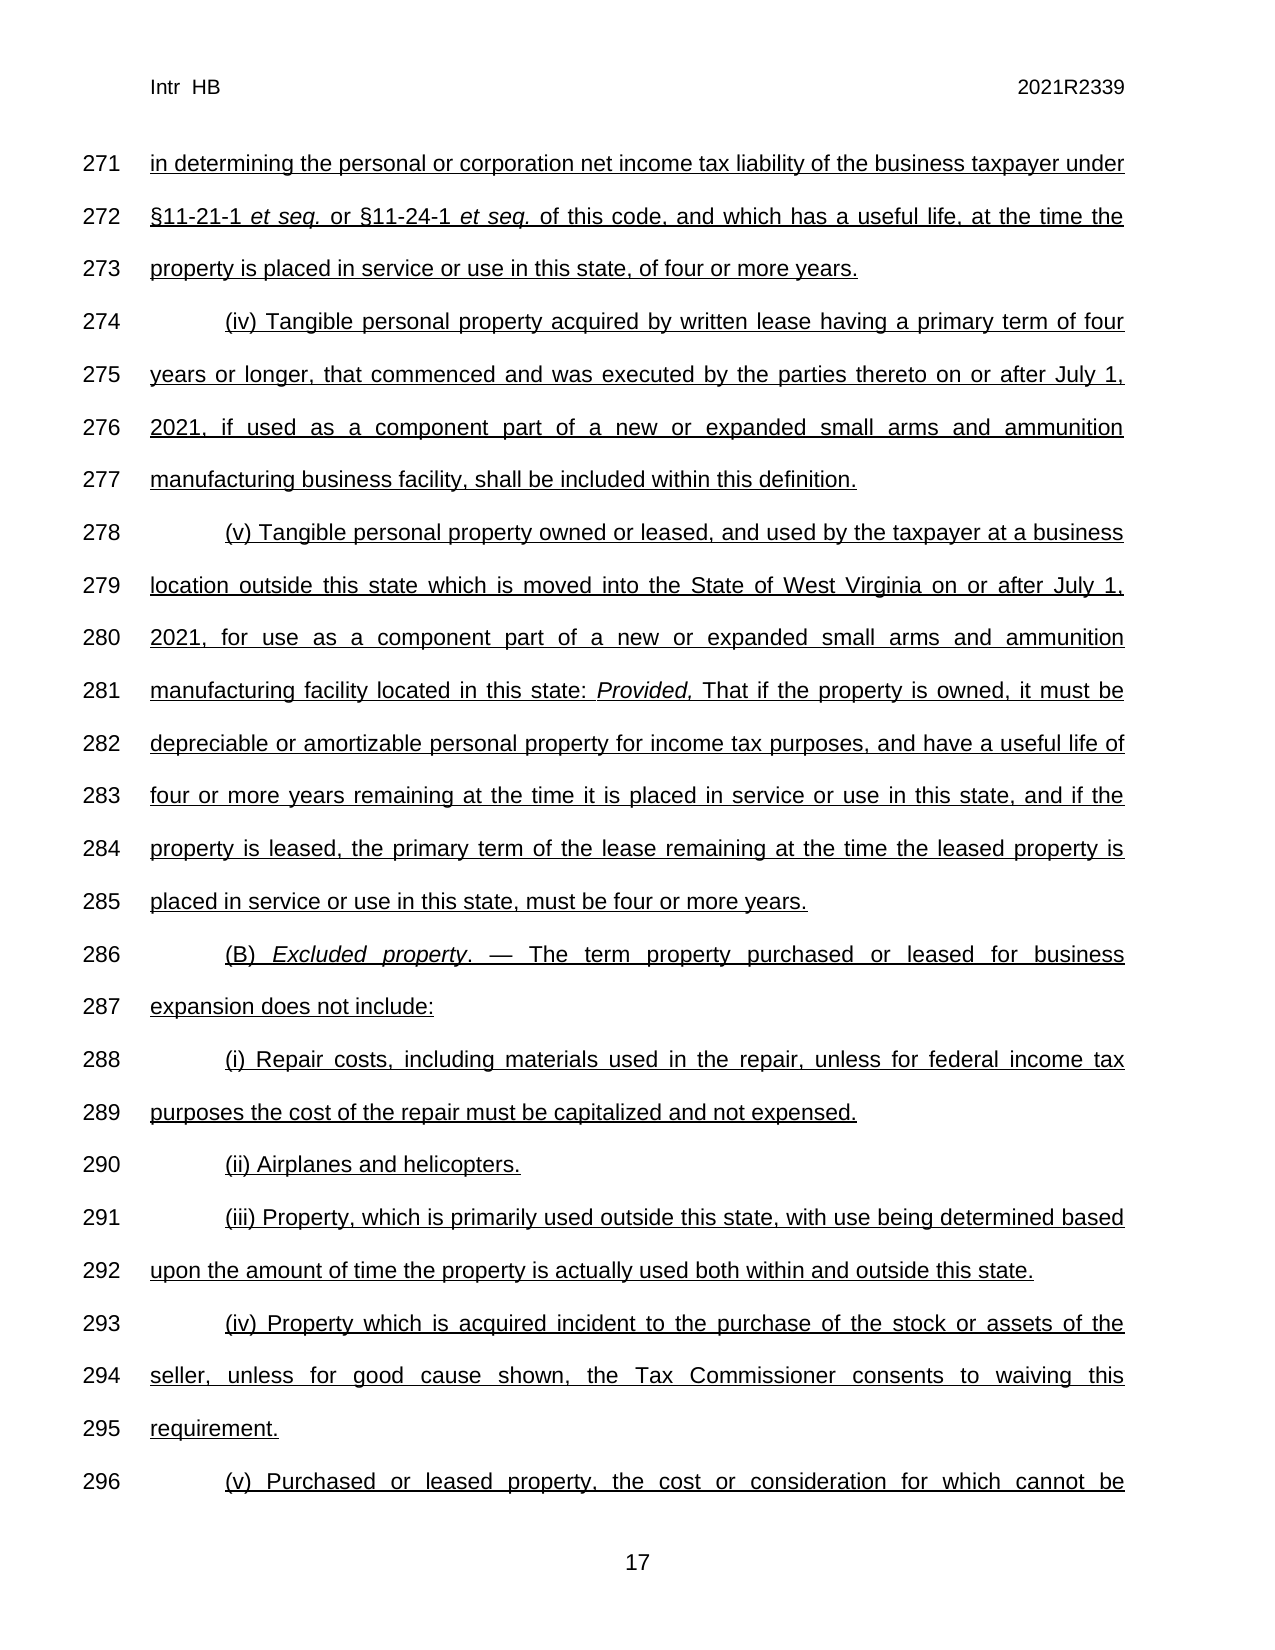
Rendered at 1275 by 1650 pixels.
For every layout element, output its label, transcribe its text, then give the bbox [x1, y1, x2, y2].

text (v) Tangible personal property owned or leased, and used by the taxpayer at a business location outside this state which is moved into the State of West Virginia on or after July 1, 2021, for use as a component part of a new or expanded small arms and ammunition manufacturing facility located in this state: Provided, That if the property is owned, it must be depreciable or amortizable personal property for income tax purposes, and have a useful life of four or more years remaining at the time it is placed in service or use in this state, and if the property is leased, the primary term of the lease remaining at the time the leased property is placed in service or use in this state, must be four or more years. [150, 519, 1125, 647]
text (iii) Property, which is primarily used outside this state, with use being determined based upon the amount of time the property is actually used both within and outside this state. [150, 1204, 1125, 1283]
text (v) Tangible personal property owned or leased, and used by the taxpayer at a business location outside this state which is moved into the State of West Virginia on or after July 1, 2021, for use as a component part of a new or expanded small arms and ammunition manufacturing facility located in this state: Provided, That if the property is owned, it must be depreciable or amortizable personal property for income tax purposes, and have a useful life of four or more years remaining at the time it is placed in service or use in this state, and if the property is leased, the primary term of the lease remaining at the time the leased property is placed in service or use in this state, must be four or more years. [150, 859, 1125, 914]
text (B) Excluded property. — The term property purchased or leased for business expansion does not include: [150, 941, 1125, 1020]
text (iv) Tangible personal property acquired by written lease having a primary term of four years or longer, that commenced and was executed by the parties thereto on or after July 1, 2021, if used as a component part of a new or expanded small arms and ammunition manufacturing business facility, shall be included within this definition. [150, 385, 1125, 493]
text (v) Tangible personal property owned or leased, and used by the taxpayer at a business location outside this state which is moved into the State of West Virginia on or after July 1, 2021, for use as a component part of a new or expanded small arms and ammunition manufacturing facility located in this state: Provided, That if the property is owned, it must be depreciable or amortizable personal property for income tax purposes, and have a useful life of four or more years remaining at the time it is placed in service or use in this state, and if the property is leased, the primary term of the lease remaining at the time the leased property is placed in service or use in this state, must be four or more years. [150, 648, 1125, 753]
text (v) Tangible personal property owned or leased, and used by the taxpayer at a business location outside this state which is moved into the State of West Virginia on or after July 1, 2021, for use as a component part of a new or expanded small arms and ammunition manufacturing facility located in this state: Provided, That if the property is owned, it must be depreciable or amortizable personal property for income tax purposes, and have a useful life of four or more years remaining at the time it is placed in service or use in this state, and if the property is leased, the primary term of the lease remaining at the time the leased property is placed in service or use in this state, must be four or more years. [150, 754, 1125, 805]
text (i) Repair costs, including materials used in the repair, unless for federal income tax purposes the cost of the repair must be capitalized and not expensed. [150, 1046, 1125, 1125]
text (iv) Property which is acquired incident to the purchase of the stock or assets of the seller, unless for good cause shown, the Tax Commissioner consents to waiving this requirement. [150, 1309, 1125, 1385]
text (iv) Tangible personal property acquired by written lease having a primary term of four years or longer, that commenced and was executed by the parties thereto on or after July 1, 2021, if used as a component part of a new or expanded small arms and ammunition manufacturing business facility, shall be included within this definition. [150, 308, 1125, 384]
text (ii) Airplanes and helicopters. [150, 1151, 1125, 1178]
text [150, 1468, 1125, 1494]
text (iv) Property which is acquired incident to the purchase of the stock or assets of the seller, unless for good cause shown, the Tax Commissioner consents to waiving this requirement. [150, 1386, 1125, 1441]
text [150, 150, 1125, 173]
text (v) Tangible personal property owned or leased, and used by the taxpayer at a business location outside this state which is moved into the State of West Virginia on or after July 1, 2021, for use as a component part of a new or expanded small arms and ammunition manufacturing facility located in this state: Provided, That if the property is owned, it must be depreciable or amortizable personal property for income tax purposes, and have a useful life of four or more years remaining at the time it is placed in service or use in this state, and if the property is leased, the primary term of the lease remaining at the time the leased property is placed in service or use in this state, must be four or more years. [150, 806, 1125, 858]
